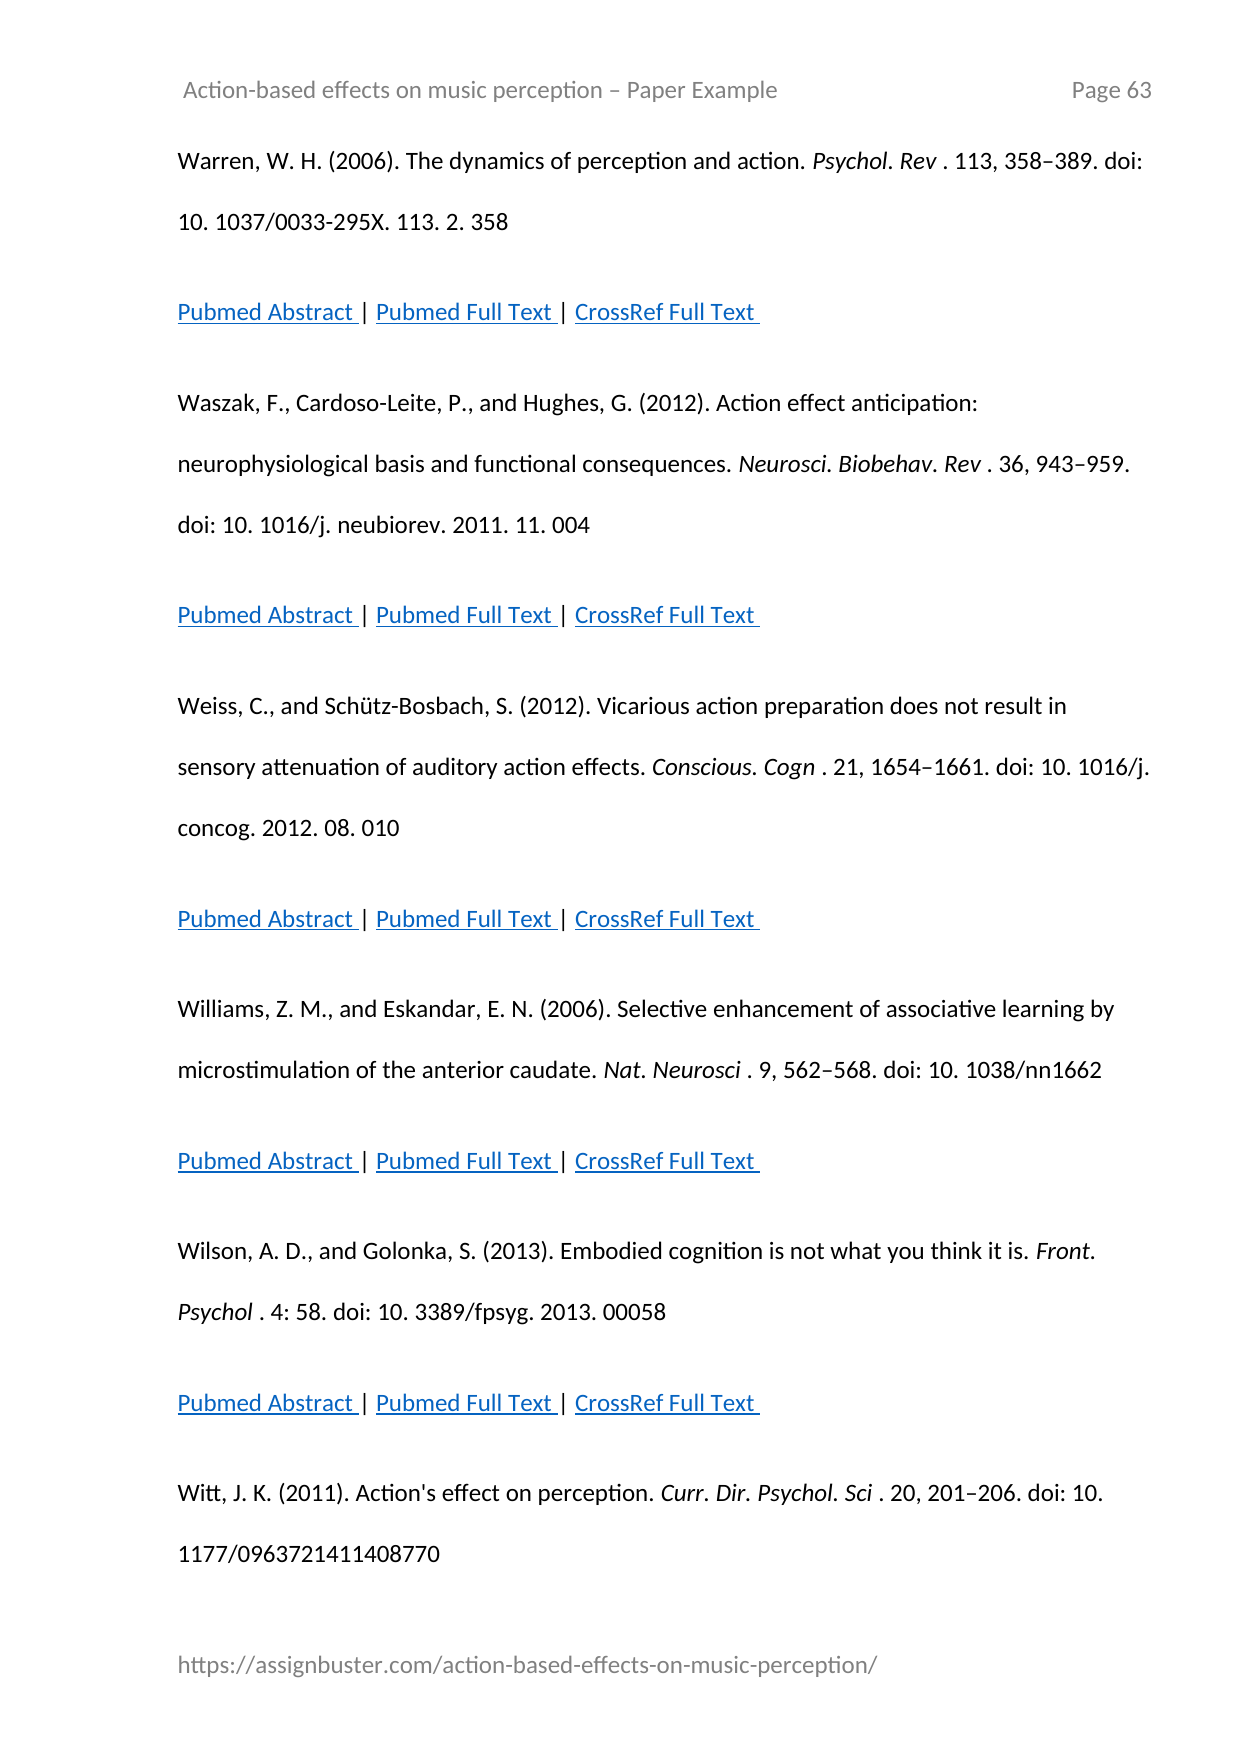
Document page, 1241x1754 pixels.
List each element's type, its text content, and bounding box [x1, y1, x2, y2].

text Waszak, F., Cardoso-Leite, P., and Hughes, G. (2012). Action effect anticipation: neurophysiological basis and functional consequences. Neurosci. Biobehav. Rev . 36, 943–959. doi: 10. 1016/j. neubiorev. 2011. 11. 004 [177, 387, 1152, 540]
text Pubmed Abstract | Pubmed Full Text | CrossRef Full Text [177, 600, 1152, 630]
text Wilson, A. D., and Golonka, S. (2013). Embodied cognition is not what you think it is. Front. Psychol . 4: 58. doi: 10. 3389/fpsyg. 2013. 00058 [177, 1235, 1152, 1327]
text Warren, W. H. (2006). The dynamics of perception and action. Psychol. Rev . 113, 358–389. doi: 10. 1037/0033-295X. 113. 2. 358 [177, 145, 1152, 237]
text Witt, J. K. (2011). Action's effect on perception. Curr. Dir. Psychol. Sci . 20, 201–206. doi: 10. 1177/0963721411408770 [177, 1477, 1152, 1569]
text Pubmed Abstract | Pubmed Full Text | CrossRef Full Text [177, 1145, 1152, 1175]
text Pubmed Abstract | Pubmed Full Text | CrossRef Full Text [177, 297, 1152, 327]
text Williams, Z. M., and Eskandar, E. N. (2006). Selective enhancement of associative learning by microstimulation of the anterior caudate. Nat. Neurosci . 9, 562–568. doi: 10. 1038/nn1662 [177, 993, 1152, 1085]
text Pubmed Abstract | Pubmed Full Text | CrossRef Full Text [177, 903, 1152, 933]
text Pubmed Abstract | Pubmed Full Text | CrossRef Full Text [177, 1387, 1152, 1417]
text Weiss, C., and Schütz-Bosbach, S. (2012). Vicarious action preparation does not result in sensory attenuation of auditory action effects. Conscious. Cogn . 21, 1654–1661. doi: 10. 1016/j. concog. 2012. 08. 010 [177, 690, 1152, 843]
